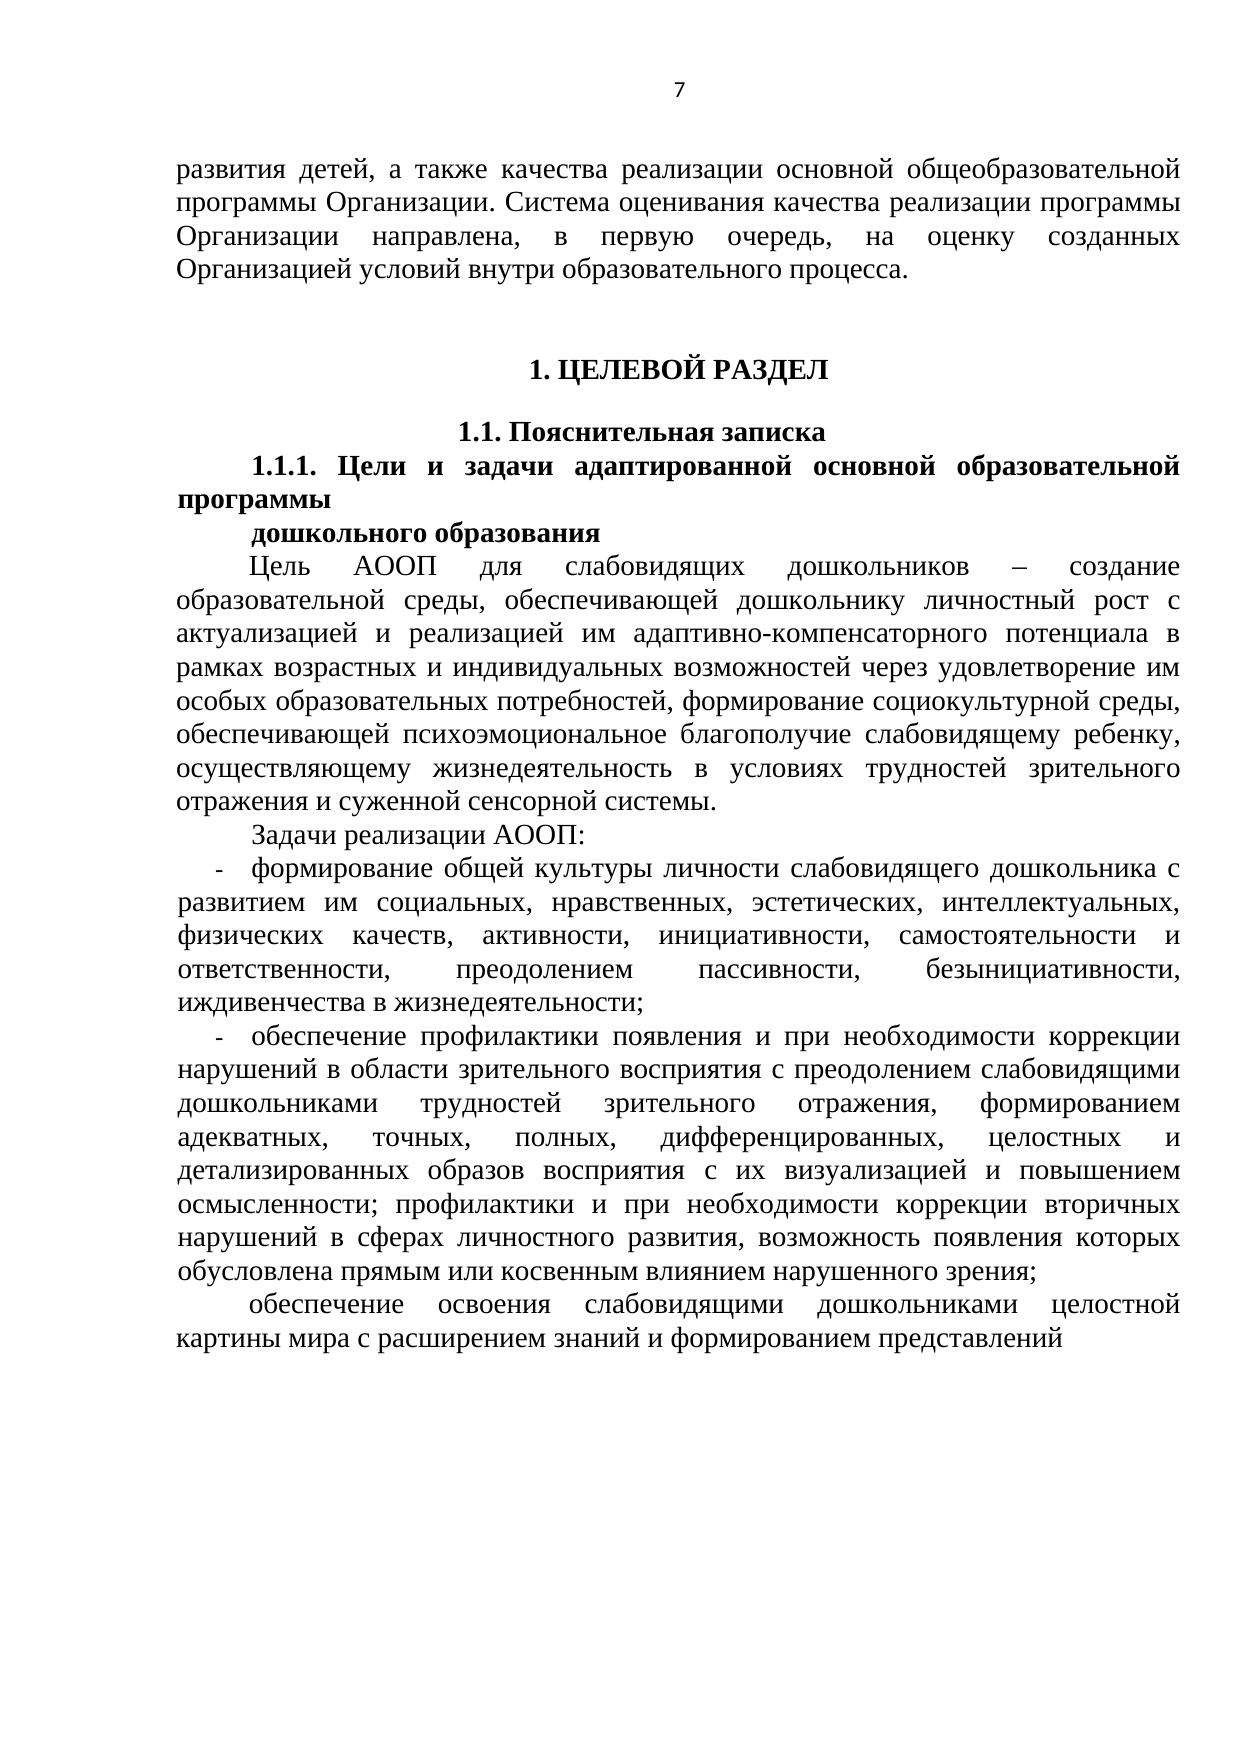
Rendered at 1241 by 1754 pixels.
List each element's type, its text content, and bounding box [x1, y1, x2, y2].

text Задачи реализации АООП: [251, 817, 1181, 850]
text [176, 151, 1181, 285]
subtitle дошкольного образования [177, 515, 1181, 548]
text Цель АООП для слабовидящих дошкольников – создание образовательной среды, обеспечивающей дошкольнику личностный рост с актуализацией и реализацией им адаптивно-компенсаторного потенциала в рамках возрастных и индивидуальных возможностей через удовлетворение им особых образовательных потребностей, формирование социокультурной среды, обеспечивающей психоэмоциональное благополучие слабовидящему ребенку, осуществляющему жизнедеятельность в условиях трудностей зрительного отражения и суженной сенсорной системы. [176, 548, 1181, 817]
subtitle 1.1. Пояснительная записка [177, 414, 1181, 448]
list формирование общей культуры личности слабовидящего дошкольника с развитием им социальных, нравственных, эстетических, интеллектуальных, физических качеств, активности, инициативности, самостоятельности и ответственности, преодолением пассивности, безынициативности, иждивенчества в жизнедеятельности; [177, 850, 1181, 1018]
text обеспечение освоения слабовидящими дошкольниками целостной картины мира с расширением знаний и формированием представлений [176, 1286, 1181, 1353]
subtitle 1.1.1. Цели и задачи адаптированной основной образовательной программы [177, 448, 1181, 515]
subtitle 1. ЦЕЛЕВОЙ РАЗДЕЛ [192, 352, 1166, 386]
list обеспечение профилактики появления и при необходимости коррекции нарушений в области зрительного восприятия с преодолением слабовидящими дошкольниками трудностей зрительного отражения, формированием адекватных, точных, полных, дифференцированных, целостных и детализированных образов восприятия c их визуализацией и повышением осмысленности; профилактики и при необходимости коррекции вторичных нарушений в сферах личностного развития, возможность появления которых обусловлена прямым или косвенным влиянием нарушенного зрения; [177, 1018, 1181, 1286]
